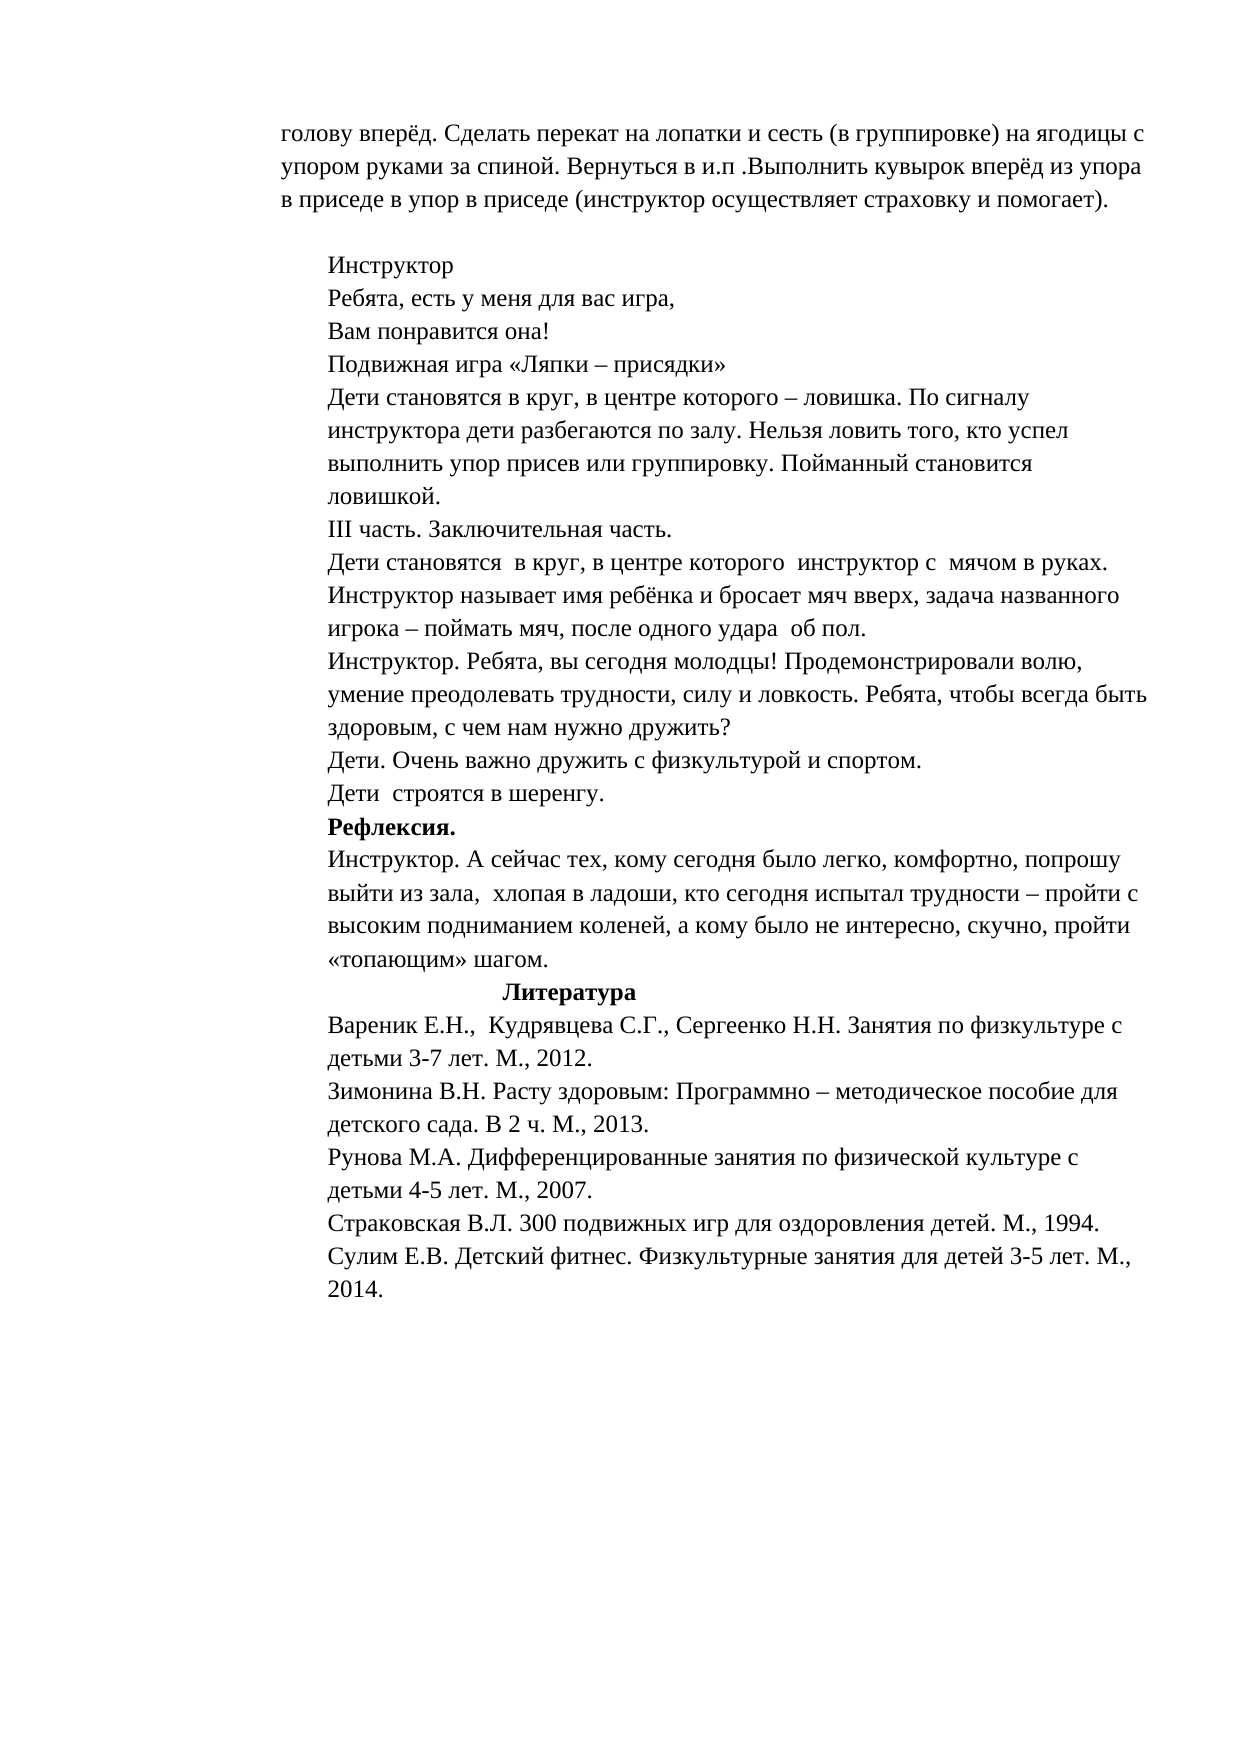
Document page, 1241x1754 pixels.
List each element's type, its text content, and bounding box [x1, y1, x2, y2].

list Сулим Е.В. Детский фитнес. Физкультурные занятия для детей 3-5 лет. М., 2014. [327, 1241, 1152, 1303]
list Литература [327, 977, 1152, 1005]
list Ребята, есть у меня для вас игра, [327, 283, 1152, 312]
list Инструктор. Ребята, вы сегодня молодцы! Продемонстрировали волю, умение преодолевать трудности, силу и ловкость. Ребята, чтобы всегда быть здоровым, с чем нам нужно дружить? [327, 646, 1152, 741]
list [281, 118, 1152, 213]
list Рунова М.А. Дифференцированные занятия по физической культуре с детьми 4-5 лет. М., 2007. [327, 1142, 1152, 1203]
list Инструктор. А сейчас тех, кому сегодня было легко, комфортно, попрошу выйти из зала, хлопая в ладоши, кто сегодня испытал трудности – пройти с высоким подниманием коленей, а кому было не интересно, скучно, пройти «топающим» шагом. [327, 844, 1152, 972]
list III часть. Заключительная часть. [327, 514, 1152, 543]
list Страковская В.Л. 300 подвижных игр для оздоровления детей. М., 1994. [327, 1208, 1152, 1237]
list Дети строятся в шеренгу. [327, 778, 1152, 807]
list Рефлексия. [327, 812, 1152, 840]
list Зимонина В.Н. Расту здоровым: Программно – методическое пособие для детского сада. В 2 ч. М., 2013. [327, 1076, 1152, 1137]
list Вареник Е.Н., Кудрявцева С.Г., Сергеенко Н.Н. Занятия по физкультуре с детьми 3-7 лет. М., 2012. [327, 1010, 1152, 1071]
list Дети. Очень важно дружить с физкультурой и спортом. [327, 746, 1152, 774]
list Подвижная игра «Ляпки – присядки» [327, 349, 1152, 378]
list Дети становятся в круг, в центре которого – ловишка. По сигналу инструктора дети разбегаются по залу. Нельзя ловить того, кто успел выполнить упор присев или группировку. Пойманный становится ловишкой. [327, 382, 1152, 510]
list Дети становятся в круг, в центре которого инструктор с мячом в руках. Инструктор называет имя ребёнка и бросает мяч вверх, задача названного игрока – поймать мяч, после одного удара об пол. [327, 547, 1152, 642]
list Инструктор [327, 250, 1152, 279]
list Вам понравится она! [327, 316, 1152, 345]
